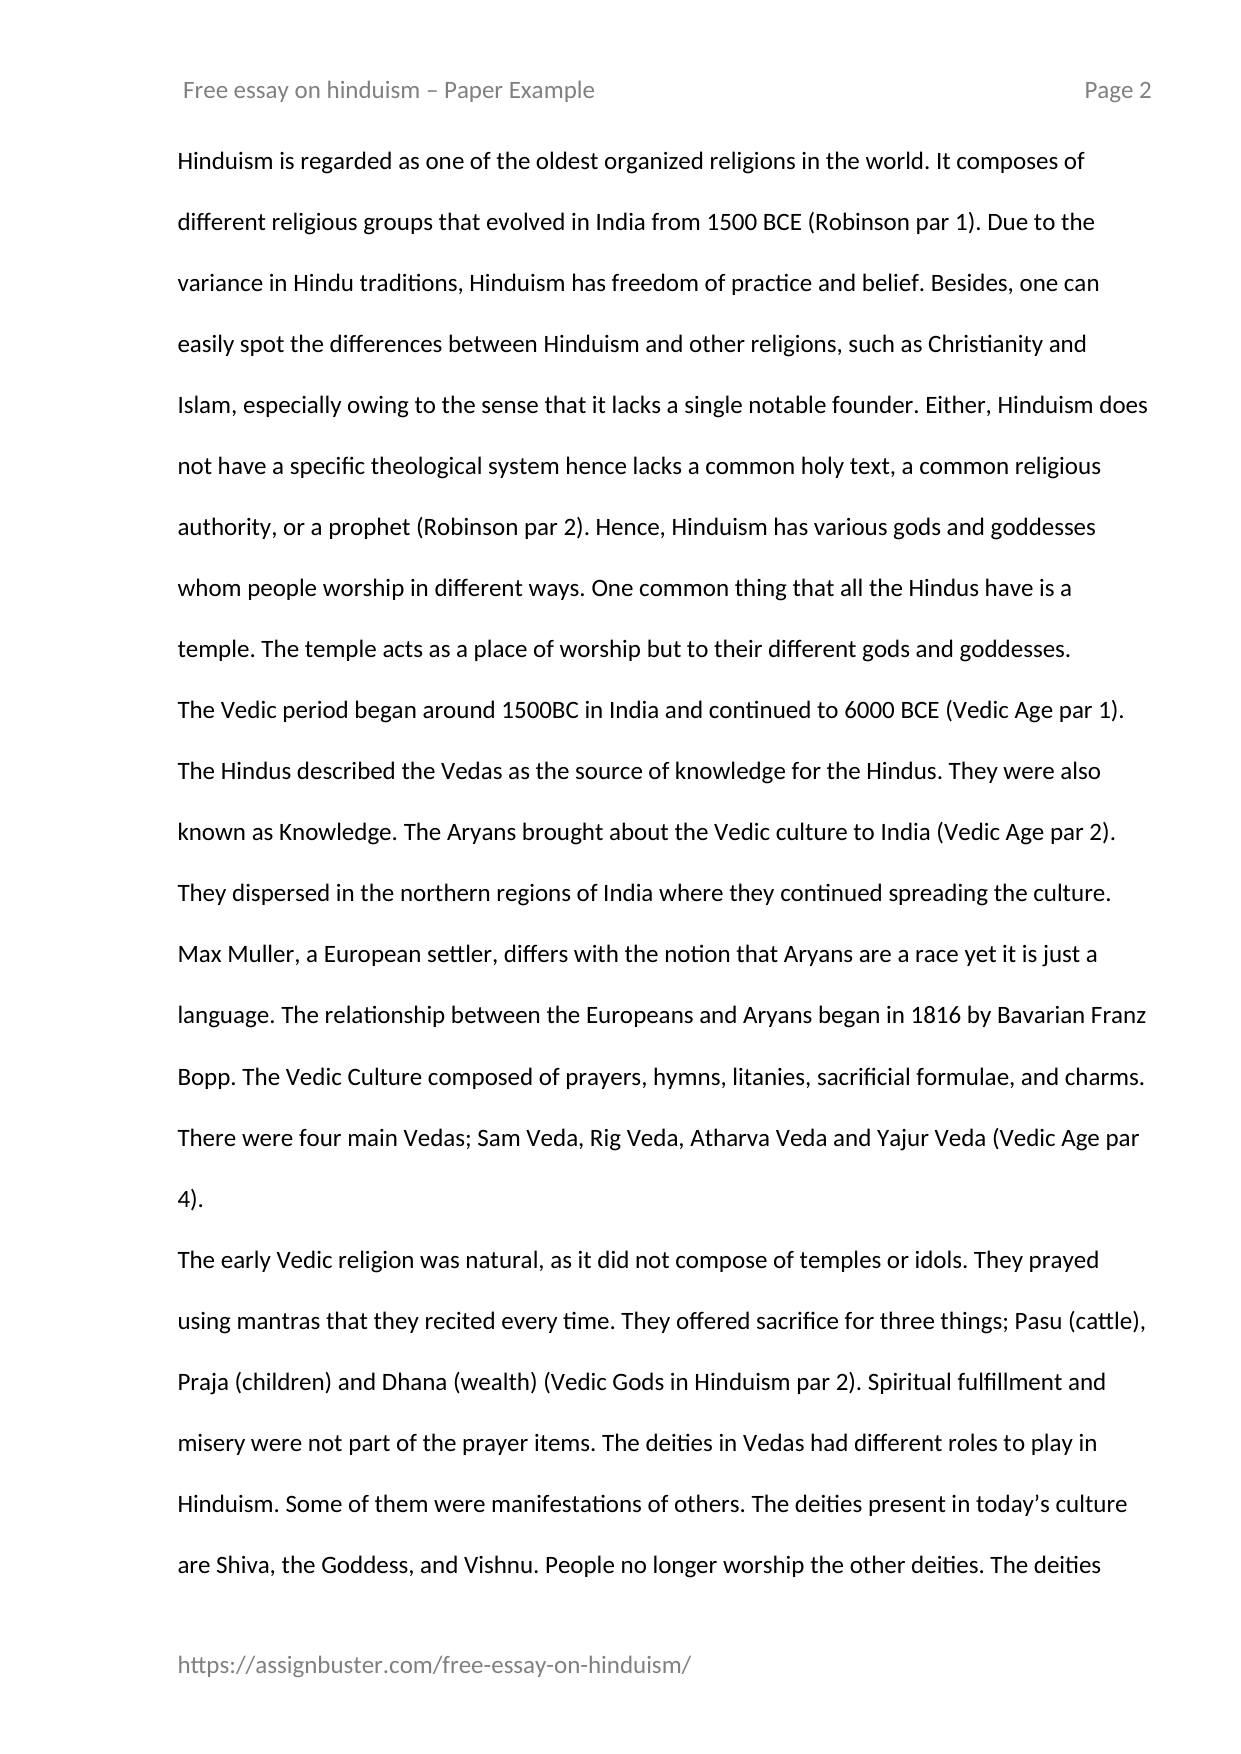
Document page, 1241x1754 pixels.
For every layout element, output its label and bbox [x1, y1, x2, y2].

text [177, 145, 1152, 1579]
